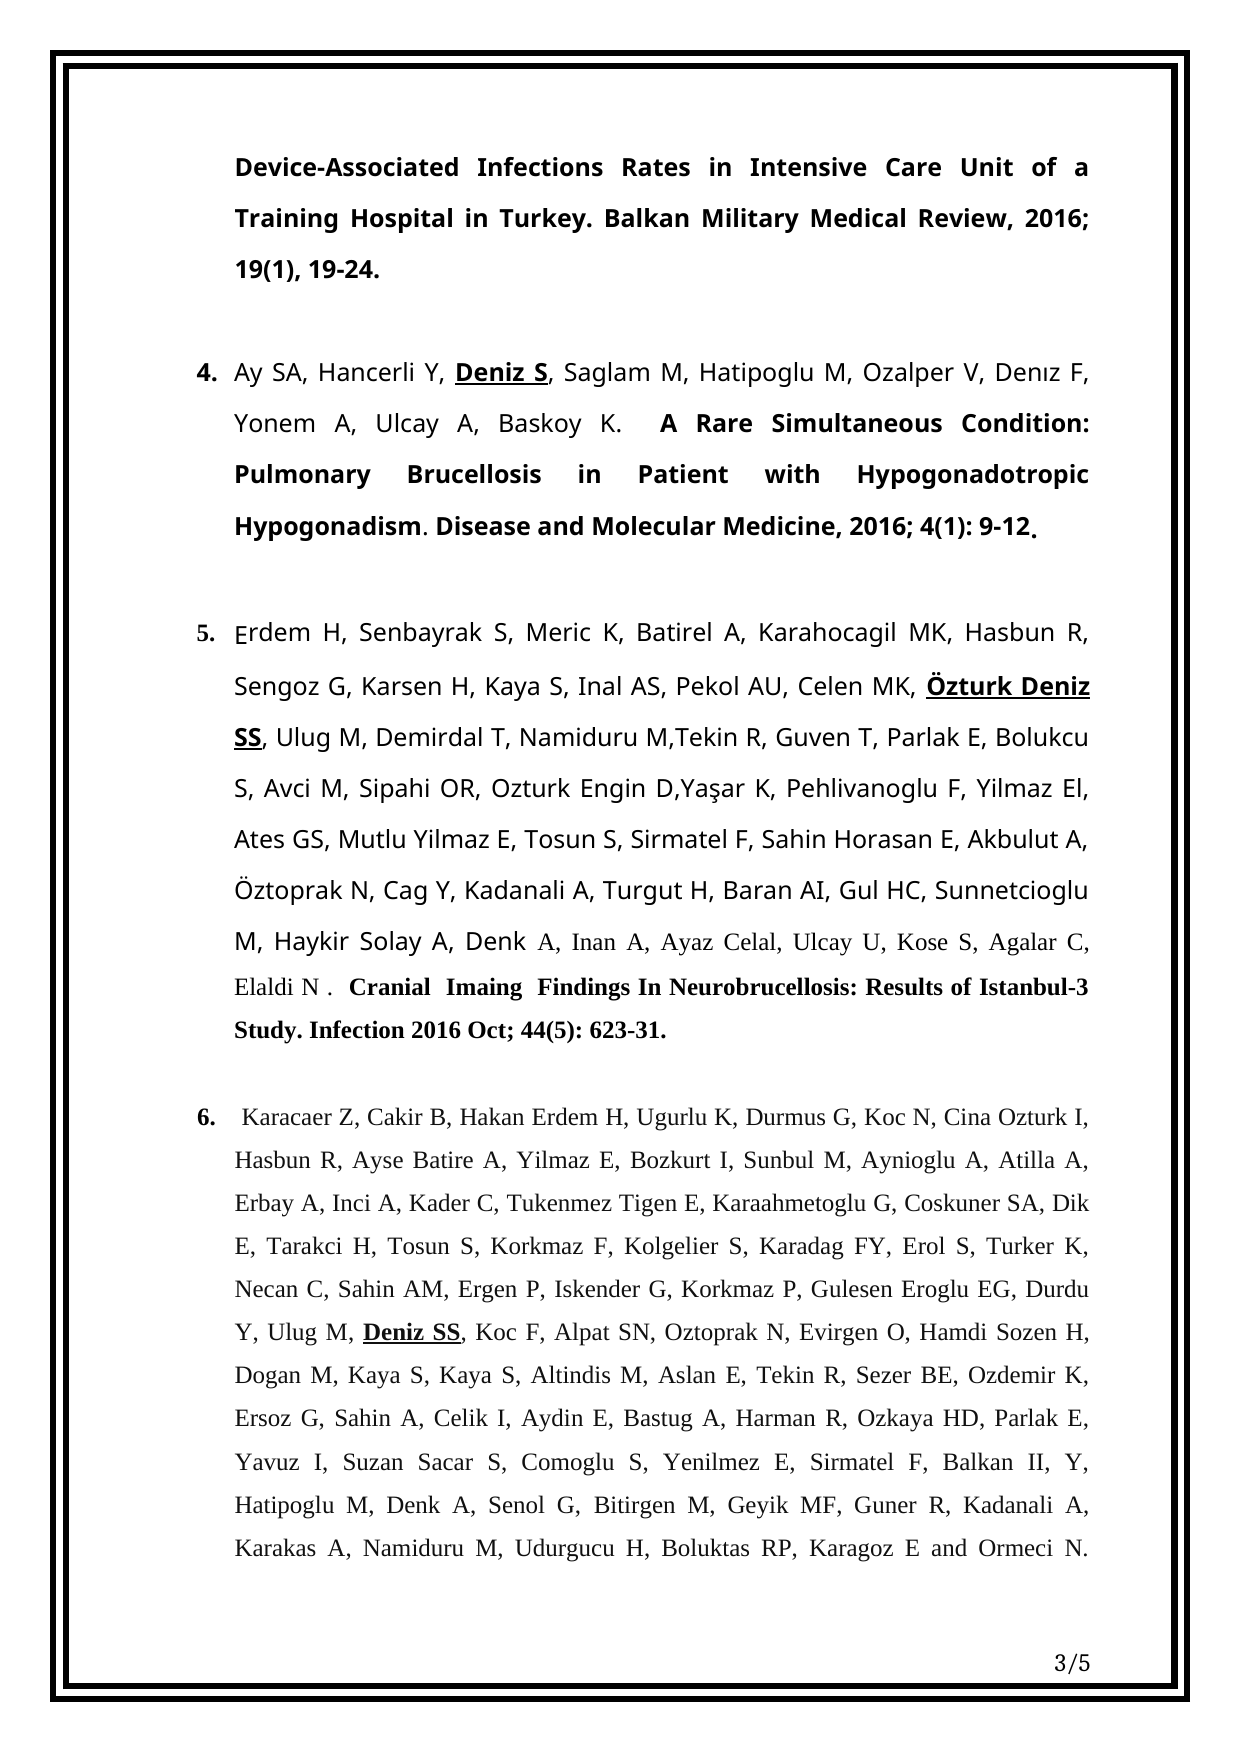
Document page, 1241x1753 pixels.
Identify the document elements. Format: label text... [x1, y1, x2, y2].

list Ay SA, Hancerli Y, Deniz S, Saglam M, Hatipoglu M, Ozalper V, Denız F, Yonem A, Ulcay A, Baskoy K. A Rare Simultaneous Condition: Pulmonary Brucellosis in Patient with Hypogonadotropic Hypogonadism. Disease and Molecular Medicine, 2016; 4(1): 9-12. [196, 354, 1090, 545]
list Erdem H, Senbayrak S, Meric K, Batirel A, Karahocagil MK, Hasbun R, Sengoz G, Karsen H, Kaya S, Inal AS, Pekol AU, Celen MK, Özturk Deniz SS, Ulug M, Demirdal T, Namiduru M,Tekin R, Guven T, Parlak E, Bolukcu S, Avci M, Sipahi OR, Ozturk Engin D,Yaşar K, Pehlivanoglu F, Yilmaz El, Ates GS, Mutlu Yilmaz E, Tosun S, Sirmatel F, Sahin Horasan E, Akbulut A, Öztoprak N, Cag Y, Kadanali A, Turgut H, Baran AI, Gul HC, Sunnetcioglu M, Haykir Solay A, Denk A, Inan A, Ayaz Celal, Ulcay U, Kose S, Agalar C, Elaldi N . Cranial Imaing Findings In Neurobrucellosis: Results of Istanbul-3 Study. Infection 2016 Oct; 44(5): 623-31. [196, 615, 1090, 1044]
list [197, 1102, 1090, 1562]
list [197, 150, 1090, 286]
